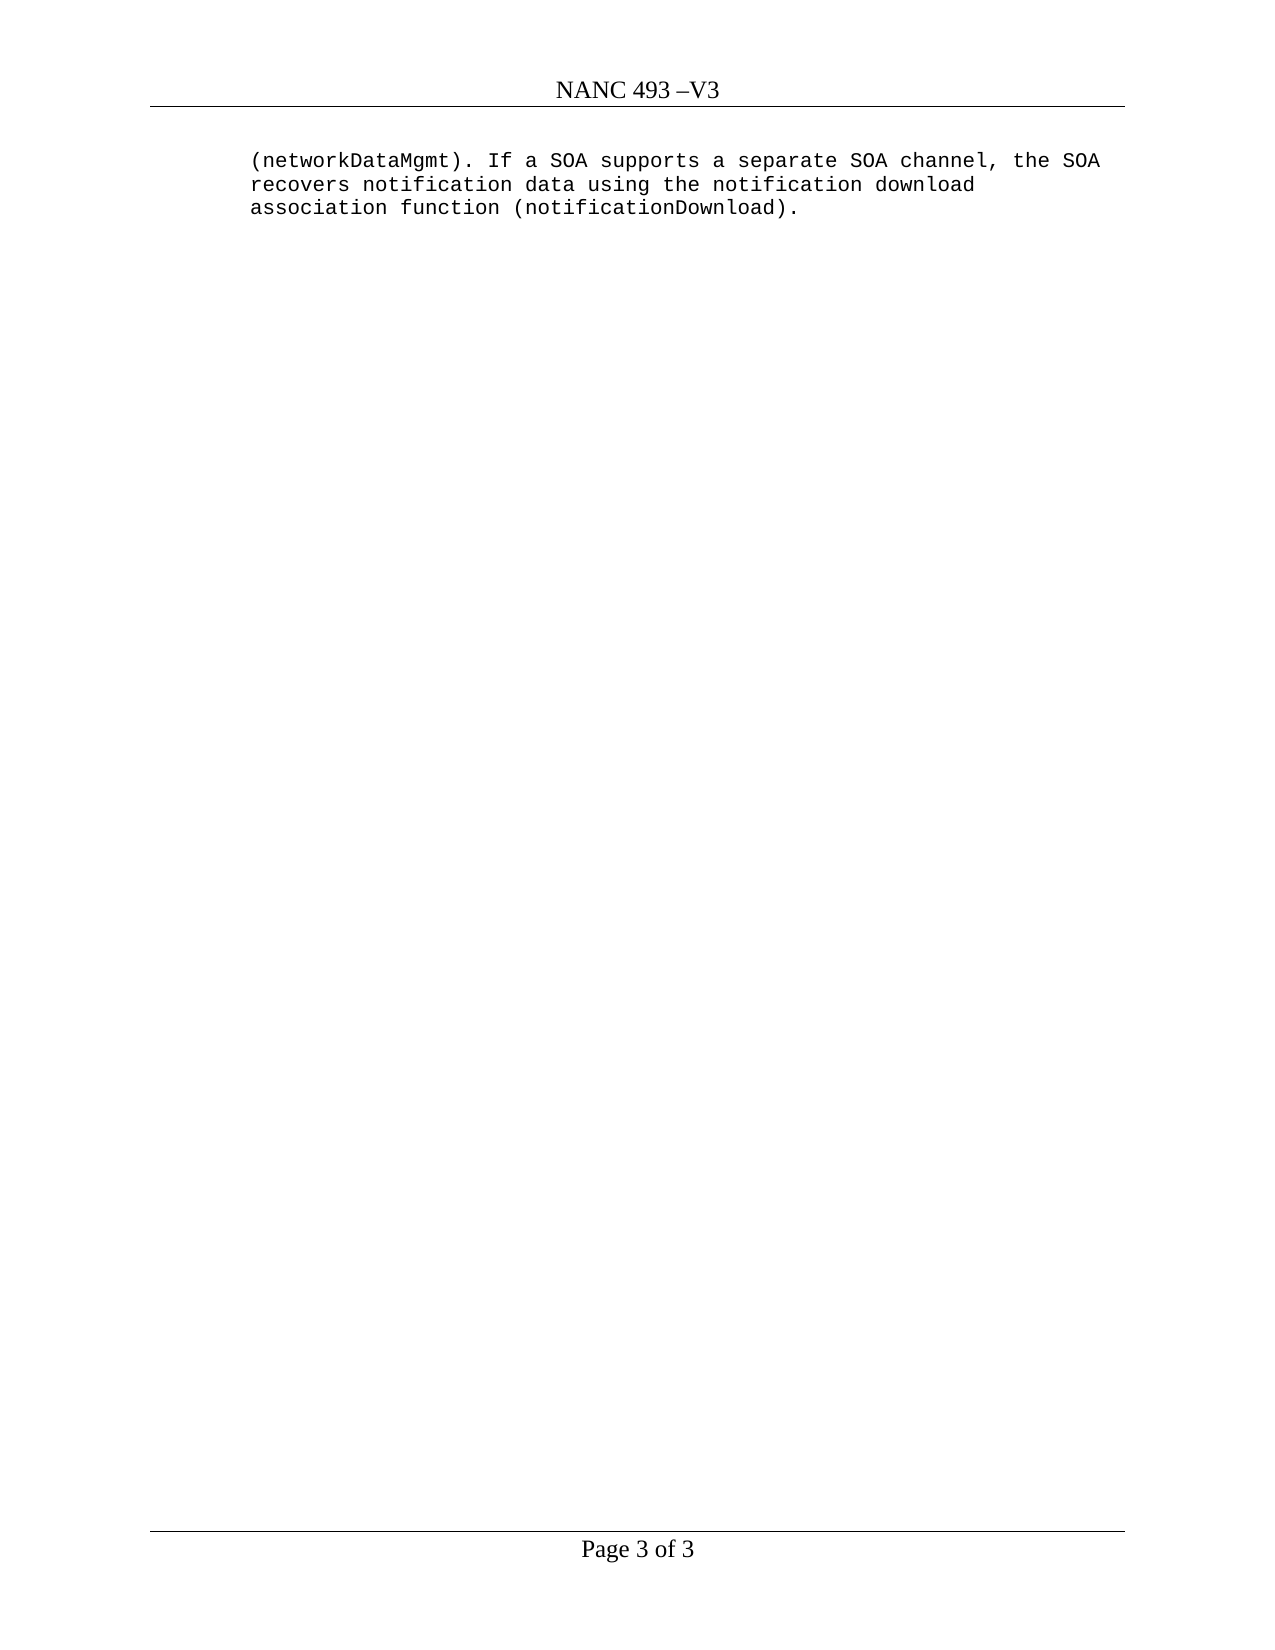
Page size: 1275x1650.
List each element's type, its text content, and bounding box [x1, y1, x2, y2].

text association function (notificationDownload). [150, 197, 1125, 221]
text (networkDataMgmt). If a SOA supports a separate SOA channel, the SOA [150, 150, 1125, 174]
text recovers notification data using the notification download [150, 174, 1125, 197]
